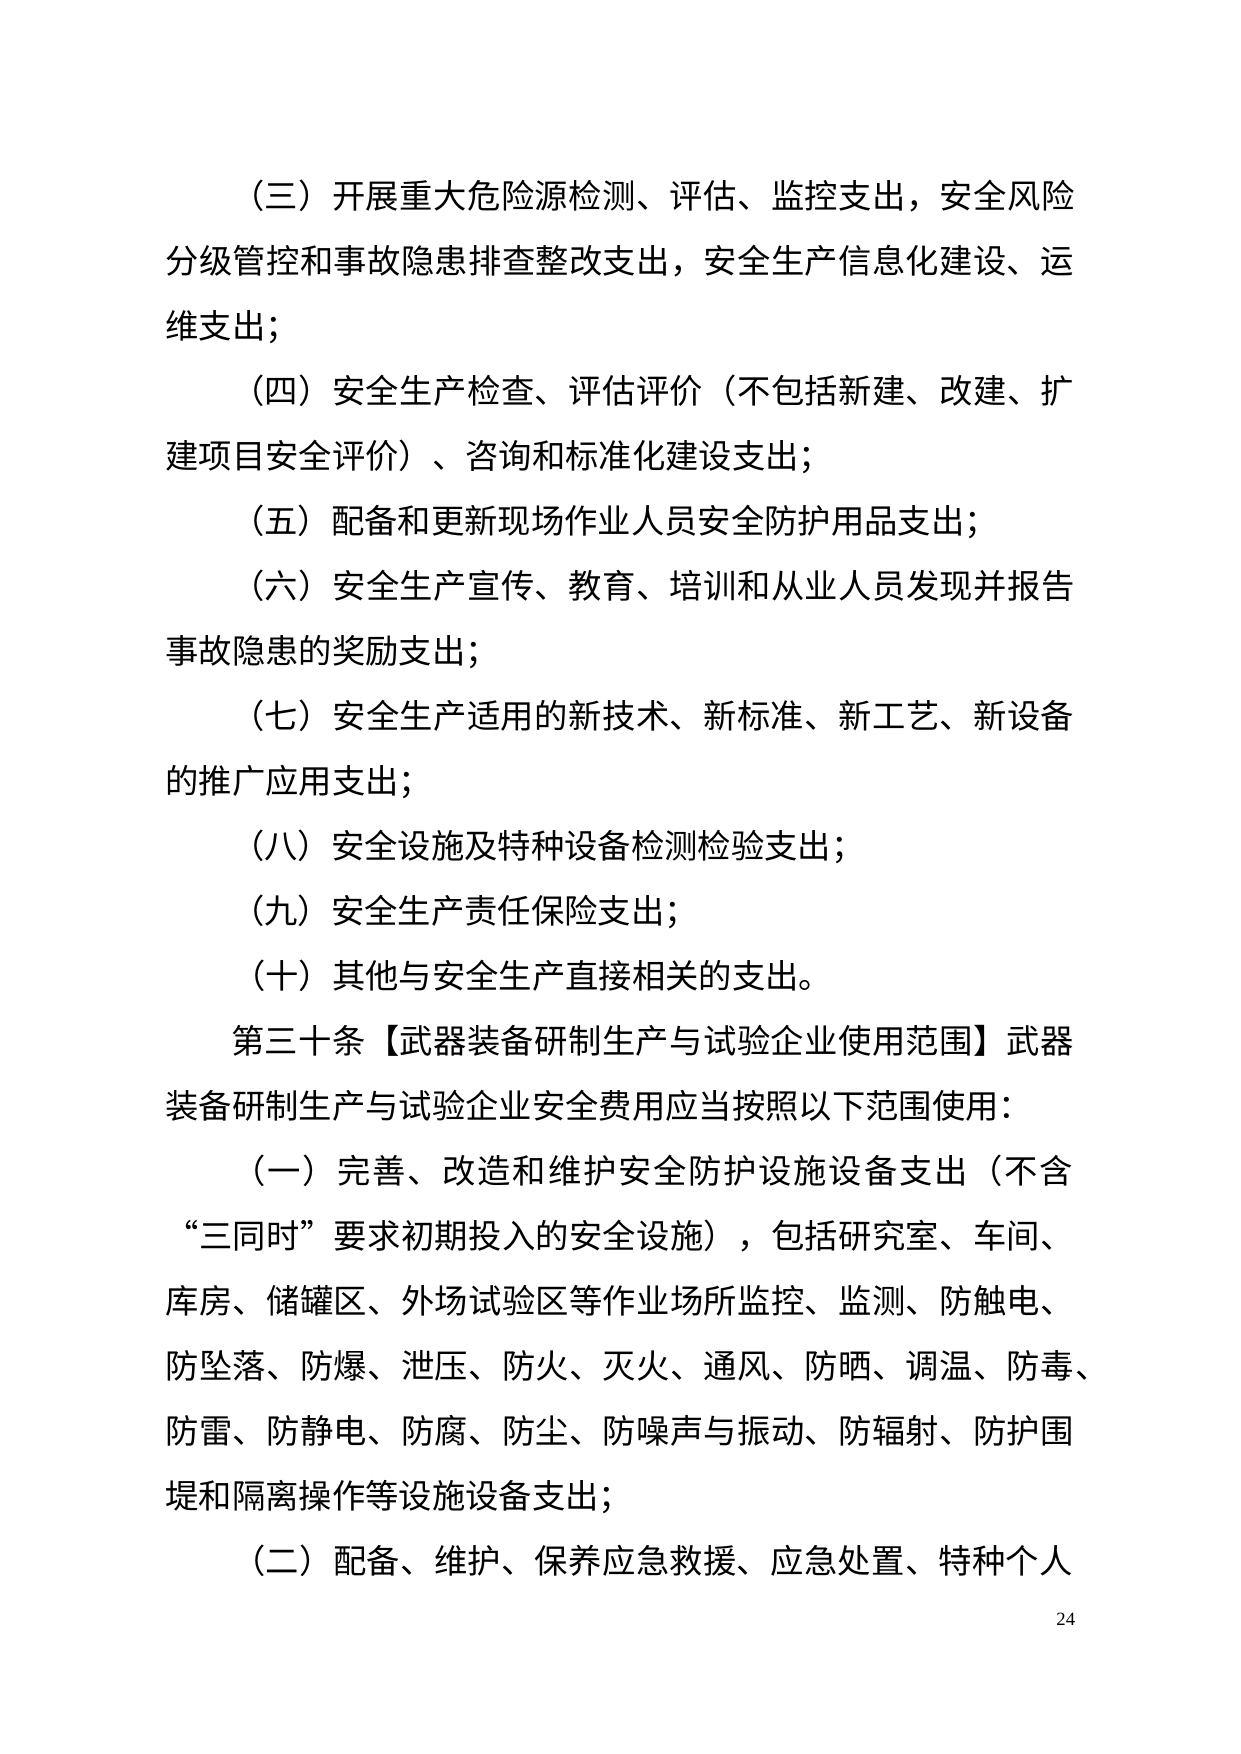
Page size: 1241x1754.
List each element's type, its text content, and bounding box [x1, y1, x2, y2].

text （七）安全生产适用的新技术、新标准、新工艺、新设备的推广应用支出； [165, 682, 1075, 812]
text （一）完善、改造和维护安全防护设施设备支出（不含“三同时”要求初期投入的安全设施），包括研究室、车间、库房、储罐区、外场试验区等作业场所监控、监测、防触电、防坠落、防爆、泄压、防火、灭火、通风、防晒、调温、防毒、防雷、防静电、防腐、防尘、防噪声与振动、防辐射、防护围堤和隔离操作等设施设备支出； [165, 1137, 1075, 1527]
text （八）安全设施及特种设备检测检验支出； [165, 812, 1075, 877]
text 第三十条【武器装备研制生产与试验企业使用范围】武器装备研制生产与试验企业安全费用应当按照以下范围使用： [165, 1007, 1075, 1137]
text （五）配备和更新现场作业人员安全防护用品支出； [165, 487, 1075, 552]
text （四）安全生产检查、评估评价（不包括新建、改建、扩建项目安全评价）、咨询和标准化建设支出； [165, 357, 1075, 487]
text （十）其他与安全生产直接相关的支出。 [165, 942, 1075, 1007]
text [165, 1527, 1075, 1592]
text （三）开展重大危险源检测、评估、监控支出，安全风险分级管控和事故隐患排查整改支出，安全生产信息化建设、运维支出； [165, 162, 1075, 357]
text （九）安全生产责任保险支出； [165, 877, 1075, 942]
text （六）安全生产宣传、教育、培训和从业人员发现并报告事故隐患的奖励支出； [165, 552, 1075, 682]
